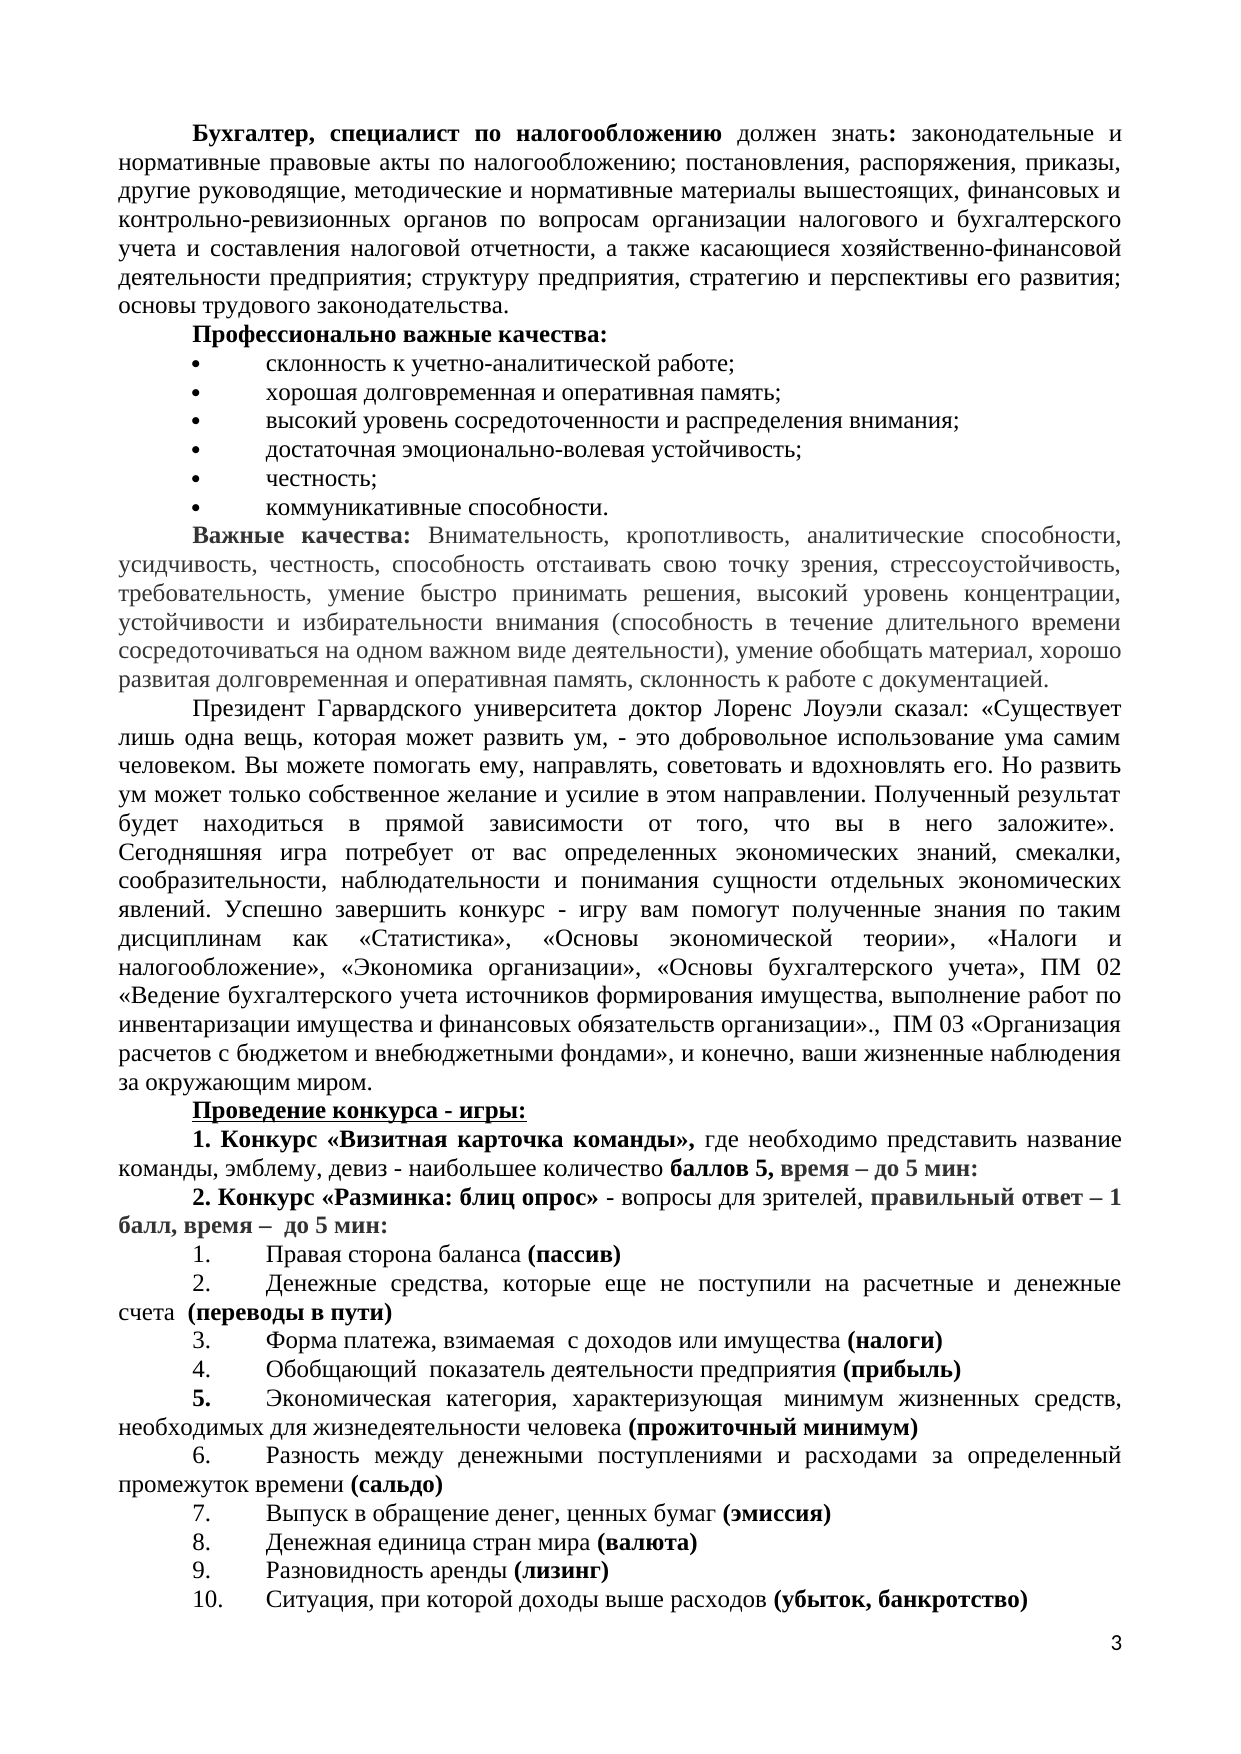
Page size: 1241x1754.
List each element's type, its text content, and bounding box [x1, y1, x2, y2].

list Денежные средства, которые еще не поступили на расчетные и денежные счета (переводы в пути) [118, 1268, 1122, 1326]
list Экономическая категория, характеризующая минимум жизненных средств, необходимых для жизнедеятельности человека (прожиточный минимум) [118, 1383, 1122, 1441]
list Разность между денежными поступлениями и расходами за определенный промежуток времени (сальдо) [118, 1441, 1122, 1498]
text Проведение конкурса - игры: [118, 1096, 1122, 1124]
text 2. Конкурс «Разминка: блиц опрос» - вопросы для зрителей, правильный ответ – 1 балл, время – до 5 мин: [118, 1182, 1122, 1239]
list коммуникативные способности. [118, 492, 1122, 521]
text Важные качества: Внимательность, кропотливость, аналитические способности, усидчивость, честность, способность отстаивать свою точку зрения, стрессоустойчивость, требовательность, умение быстро принимать решения, высокий уровень концентрации, устойчивости и избирательности внимания (способность в течение длительного времени сосредоточиваться на одном важном виде деятельности), умение обобщать материал, хорошо развитая долговременная и оперативная память, склонность к работе с документацией. [118, 521, 1122, 693]
list склонность к учетно-аналитической работе; [118, 348, 1122, 377]
text Профессионально важные качества: [118, 319, 1122, 348]
list Разновидность аренды (лизинг) [118, 1556, 1122, 1584]
list Денежная единица стран мира (валюта) [118, 1527, 1122, 1556]
text Бухгалтер, специалист по налогообложению должен знать: законодательные и нормативные правовые акты по налогообложению; постановления, распоряжения, приказы, другие руководящие, методические и нормативные материалы вышестоящих, финансовых и контрольно-ревизионных органов по вопросам организации налогового и бухгалтерского учета и составления налоговой отчетности, а также касающиеся хозяйственно-финансовой деятельности предприятия; структуру предприятия, стратегию и перспективы его развития; основы трудового законодательства. [118, 118, 1122, 319]
list честность; [118, 463, 1122, 492]
list Ситуация, при которой доходы выше расходов (убыток, банкротство) [118, 1584, 1122, 1613]
text 1. Конкурс «Визитная карточка команды», где необходимо представить название команды, эмблему, девиз - наибольшее количество баллов 5, время – до 5 мин: [118, 1124, 1122, 1182]
list Выпуск в обращение денег, ценных бумаг (эмиссия) [118, 1498, 1122, 1527]
list Правая сторона баланса (пассив) [118, 1239, 1122, 1268]
list Форма платежа, взимаемая с доходов или имущества (налоги) [118, 1326, 1122, 1354]
list хорошая долговременная и оперативная память; [118, 377, 1122, 406]
list высокий уровень сосредоточенности и распределения внимания; [118, 406, 1122, 434]
text Президент Гарвардского университета доктор Лоренс Лоуэли сказал: «Существует лишь одна вещь, которая может развить ум, - это добровольное использование ума самим человеком. Вы можете помогать ему, направлять, советовать и вдохновлять его. Но развить ум может только собственное желание и усилие в этом направлении. Полученный результат будет находиться в прямой зависимости от того, что вы в него заложите». Сегодняшняя игра потребует от вас определенных экономических знаний, смекалки, сообразительности, наблюдательности и понимания сущности отдельных экономических явлений. Успешно завершить конкурс - игру вам помогут полученные знания по таким дисциплинам как «Статистика», «Основы экономической теории», «Налоги и налогообложение», «Экономика организации», «Основы бухгалтерского учета», ПМ 02 «Ведение бухгалтерского учета источников формирования имущества, выполнение работ по инвентаризации имущества и финансовых обязательств организации»., ПМ 03 «Организация расчетов с бюджетом и внебюджетными фондами», и конечно, ваши жизненные наблюдения за окружающим миром. [118, 693, 1122, 1096]
list достаточная эмоционально-волевая устойчивость; [118, 434, 1122, 463]
list Обобщающий показатель деятельности предприятия (прибыль) [118, 1354, 1122, 1383]
